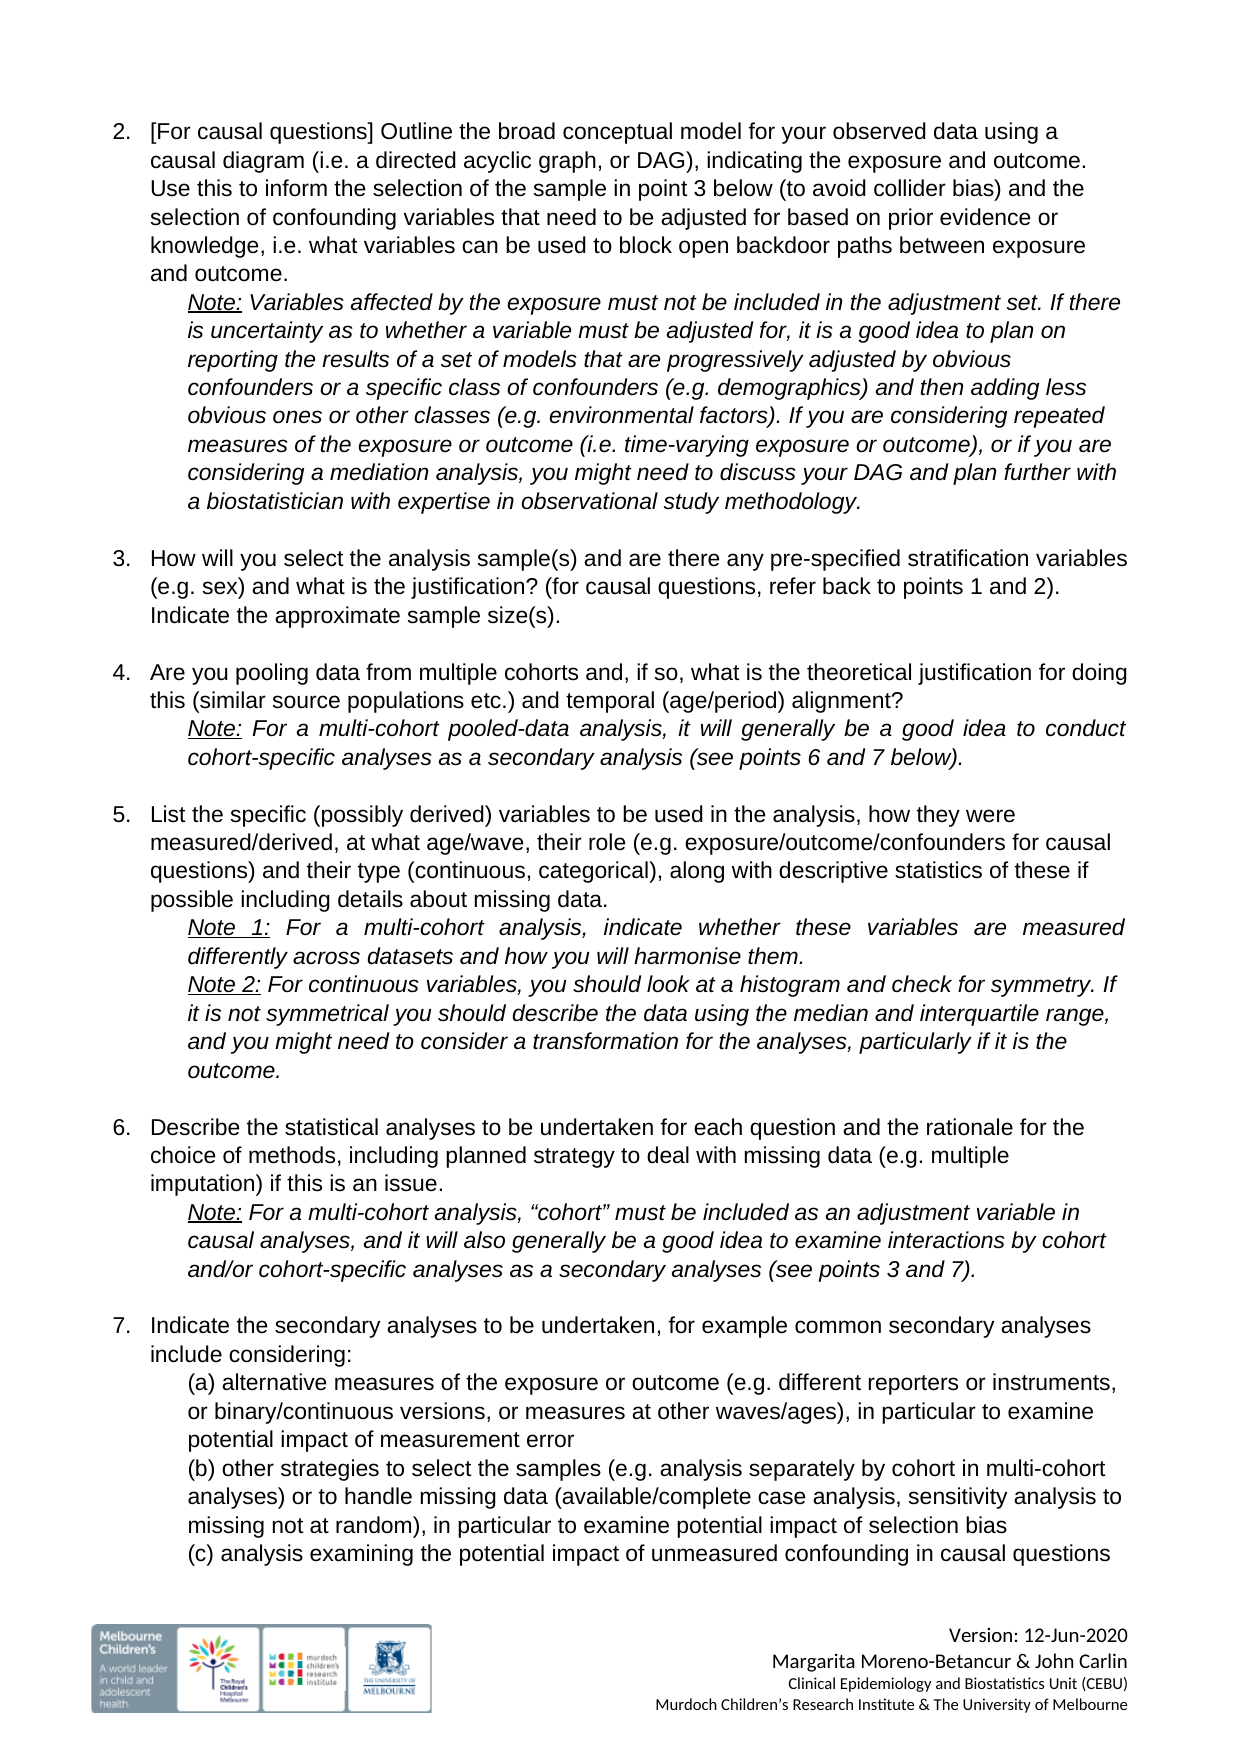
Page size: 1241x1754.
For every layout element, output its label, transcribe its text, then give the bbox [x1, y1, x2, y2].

list Indicate the secondary analyses to be undertaken, for example common secondary analyses include considering: [112, 1312, 1128, 1367]
list Describe the statistical analyses to be undertaken for each question and the rationale for the choice of methods, including planned strategy to deal with missing data (e.g. multiple imputation) if this is an issue. [112, 1113, 1128, 1197]
list (c) analysis examining the potential impact of unmeasured confounding in causal questions [187, 1540, 1128, 1566]
list Note: Variables affected by the exposure must not be included in the adjustment set. If there is uncertainty as to whether a variable must be adjusted for, it is a good idea to plan on reporting the results of a set of models that are progressively adjusted by obvious confounders or a specific class of confounders (e.g. demographics) and then adding less obvious ones or other classes (e.g. environmental factors). If you are considering repeated measures of the exposure or outcome (i.e. time-varying exposure or outcome), or if you are considering a mediation analysis, you might need to discuss your DAG and plan further with a biostatistician with expertise in observational study methodology. [187, 289, 1128, 514]
list Note: For a multi-cohort analysis, “cohort” must be included as an adjustment variable in causal analyses, and it will also generally be a good idea to examine interactions by cohort and/or cohort-specific analyses as a secondary analyses (see points 3 and 7). [187, 1199, 1128, 1282]
list Note 1: For a multi-cohort analysis, indicate whether these variables are measured differently across datasets and how you will harmonise them. [187, 914, 1128, 969]
list [For causal questions] Outline the broad conceptual model for your observed data using a causal diagram (i.e. a directed acyclic graph, or DAG), indicating the exposure and outcome. Use this to inform the selection of the sample in point 3 below (to avoid collider bias) and the selection of confounding variables that need to be adjusted for based on prior evidence or knowledge, i.e. what variables can be used to block open backdoor paths between exposure and outcome. [112, 118, 1128, 287]
list Note 2: For continuous variables, you should look at a histogram and check for symmetry. If it is not symmetrical you should describe the data using the median and interquartile range, and you might need to consider a transformation for the analyses, particularly if it is the outcome. [187, 971, 1128, 1083]
list List the specific (possibly derived) variables to be used in the analysis, how they were measured/derived, at what age/wave, their role (e.g. exposure/outcome/confounders for causal questions) and their type (continuous, categorical), along with descriptive statistics of these if possible including details about missing data. [112, 801, 1128, 912]
list (a) alternative measures of the exposure or outcome (e.g. different reporters or instruments, or binary/continuous versions, or measures at other waves/ages), in particular to examine potential impact of measurement error [187, 1369, 1128, 1453]
list How will you select the analysis sample(s) and are there any pre-specified stratification variables (e.g. sex) and what is the justification? (for causal questions, refer back to points 1 and 2). Indicate the approximate sample size(s). [112, 545, 1128, 628]
list Are you pooling data from multiple cohorts and, if so, what is the theoretical justification for doing this (similar source populations etc.) and temporal (age/period) alignment? [112, 658, 1128, 713]
list Note: For a multi-cohort pooled-data analysis, it will generally be a good idea to conduct cohort-specific analyses as a secondary analysis (see points 6 and 7 below). [187, 715, 1128, 770]
list (b) other strategies to select the samples (e.g. analysis separately by cohort in multi-cohort analyses) or to handle missing data (available/complete case analysis, sensitivity analysis to missing not at random), in particular to examine potential impact of selection bias [187, 1455, 1128, 1538]
